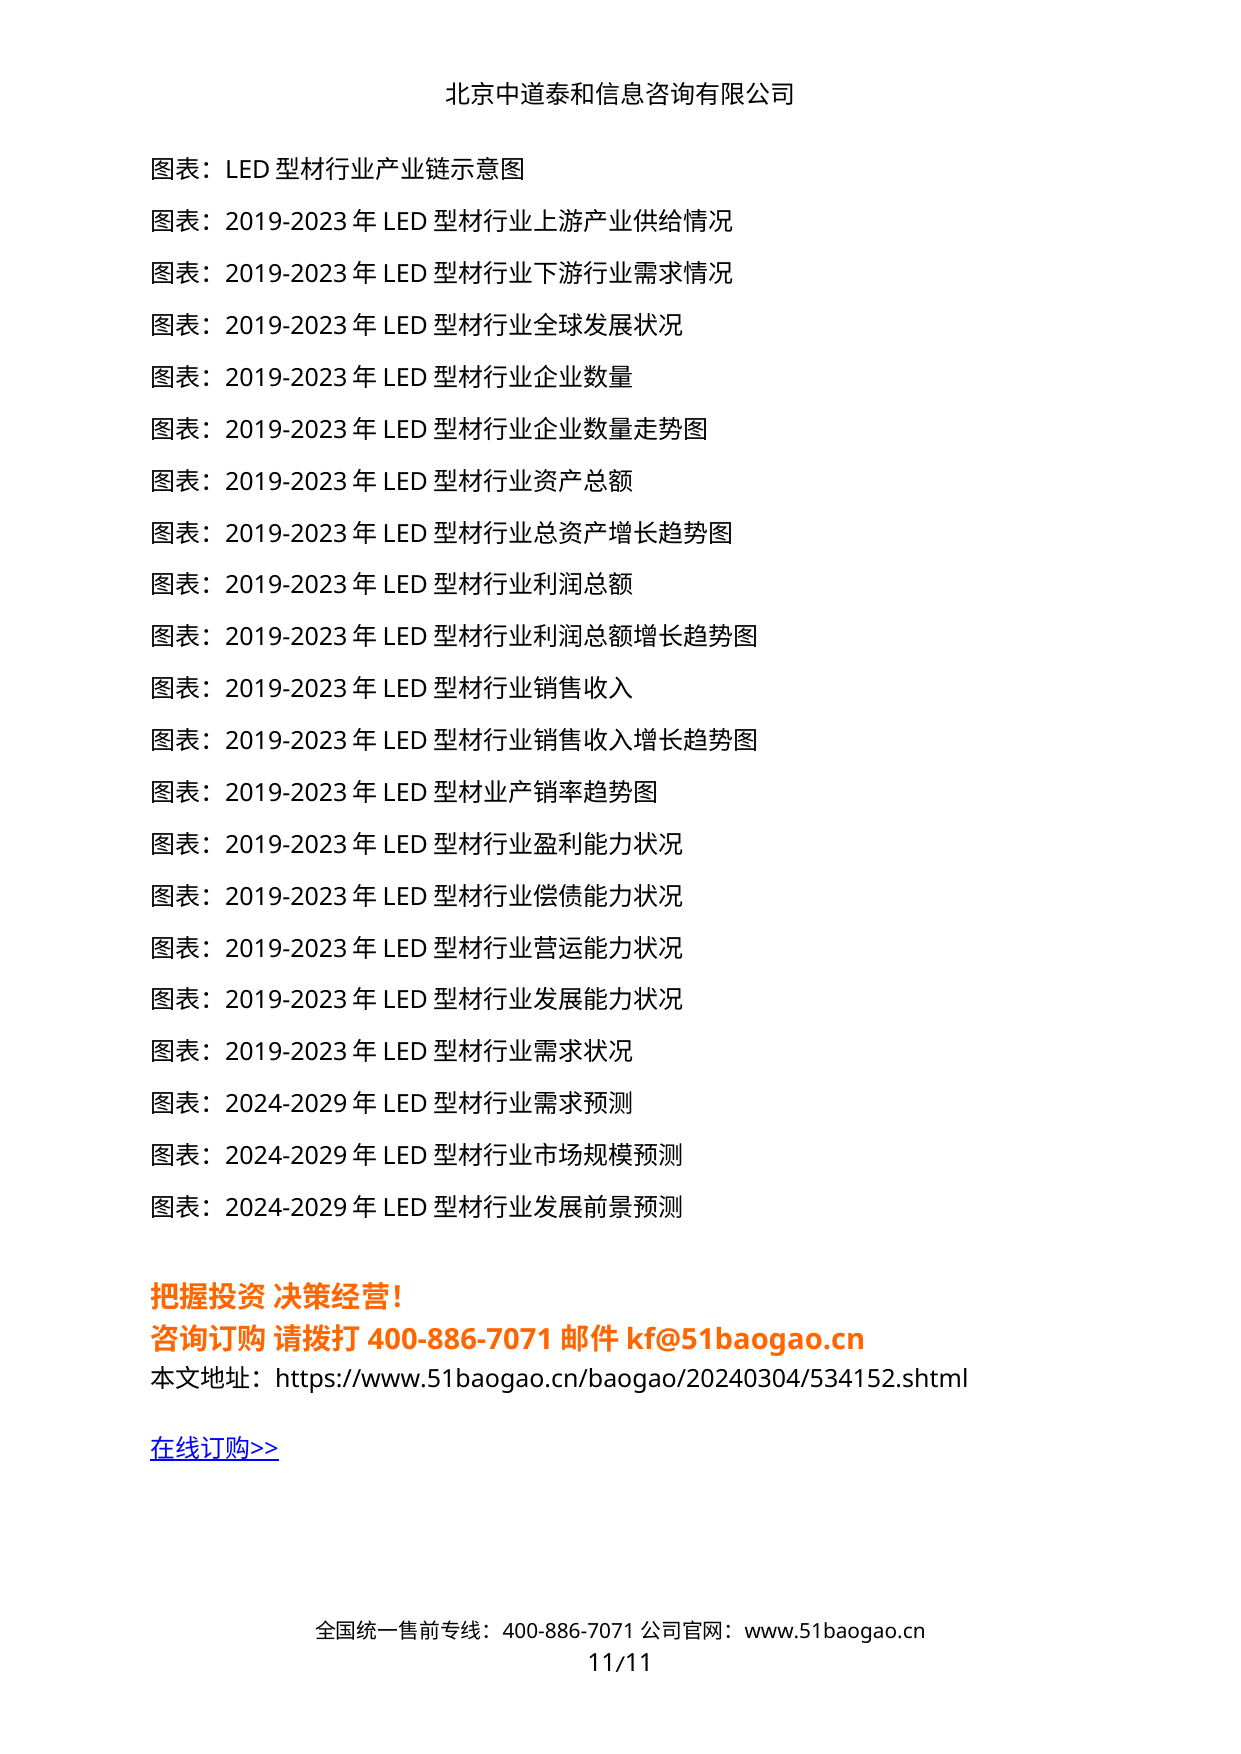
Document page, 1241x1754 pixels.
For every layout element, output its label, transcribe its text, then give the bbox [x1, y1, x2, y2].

text 图表：2019-2023年LED型材行业利润总额 [150, 565, 1090, 601]
text 图表：2019-2023年LED型材行业需求状况 [150, 1032, 1090, 1068]
text 图表：2019-2023年LED型材行业偿债能力状况 [150, 876, 1090, 912]
text 图表：2019-2023年LED型材行业总资产增长趋势图 [150, 513, 1090, 549]
text 图表：LED型材行业产业链示意图 [150, 150, 1090, 186]
text 图表：2019-2023年LED型材行业营运能力状况 [150, 928, 1090, 964]
text 图表：2019-2023年LED型材行业上游产业供给情况 [150, 202, 1090, 238]
text 把握投资 决策经营！咨询订购 请拨打 400-886-7071 邮件 kf@51baogao.cn本文地址：https://www.51baogao.cn/baogao/20240304/534152.shtml [150, 1239, 1090, 1394]
text 图表：2019-2023年LED型材行业盈利能力状况 [150, 824, 1090, 861]
text 图表：2019-2023年LED型材行业资产总额 [150, 461, 1090, 497]
text 图表：2024-2029年LED型材行业市场规模预测 [150, 1136, 1090, 1172]
text 图表：2019-2023年LED型材业产销率趋势图 [150, 772, 1090, 809]
text 图表：2019-2023年LED型材行业发展能力状况 [150, 980, 1090, 1016]
text 在线订购>> [150, 1394, 1090, 1465]
text 图表：2019-2023年LED型材行业销售收入 [150, 669, 1090, 705]
text 图表：2019-2023年LED型材行业利润总额增长趋势图 [150, 617, 1090, 653]
text 图表：2019-2023年LED型材行业销售收入增长趋势图 [150, 721, 1090, 757]
text 图表：2019-2023年LED型材行业企业数量走势图 [150, 409, 1090, 446]
text 图表：2019-2023年LED型材行业企业数量 [150, 357, 1090, 394]
text 图表：2024-2029年LED型材行业发展前景预测 [150, 1187, 1090, 1224]
text 图表：2019-2023年LED型材行业下游行业需求情况 [150, 254, 1090, 290]
text 图表：2024-2029年LED型材行业需求预测 [150, 1084, 1090, 1120]
text 图表：2019-2023年LED型材行业全球发展状况 [150, 306, 1090, 342]
